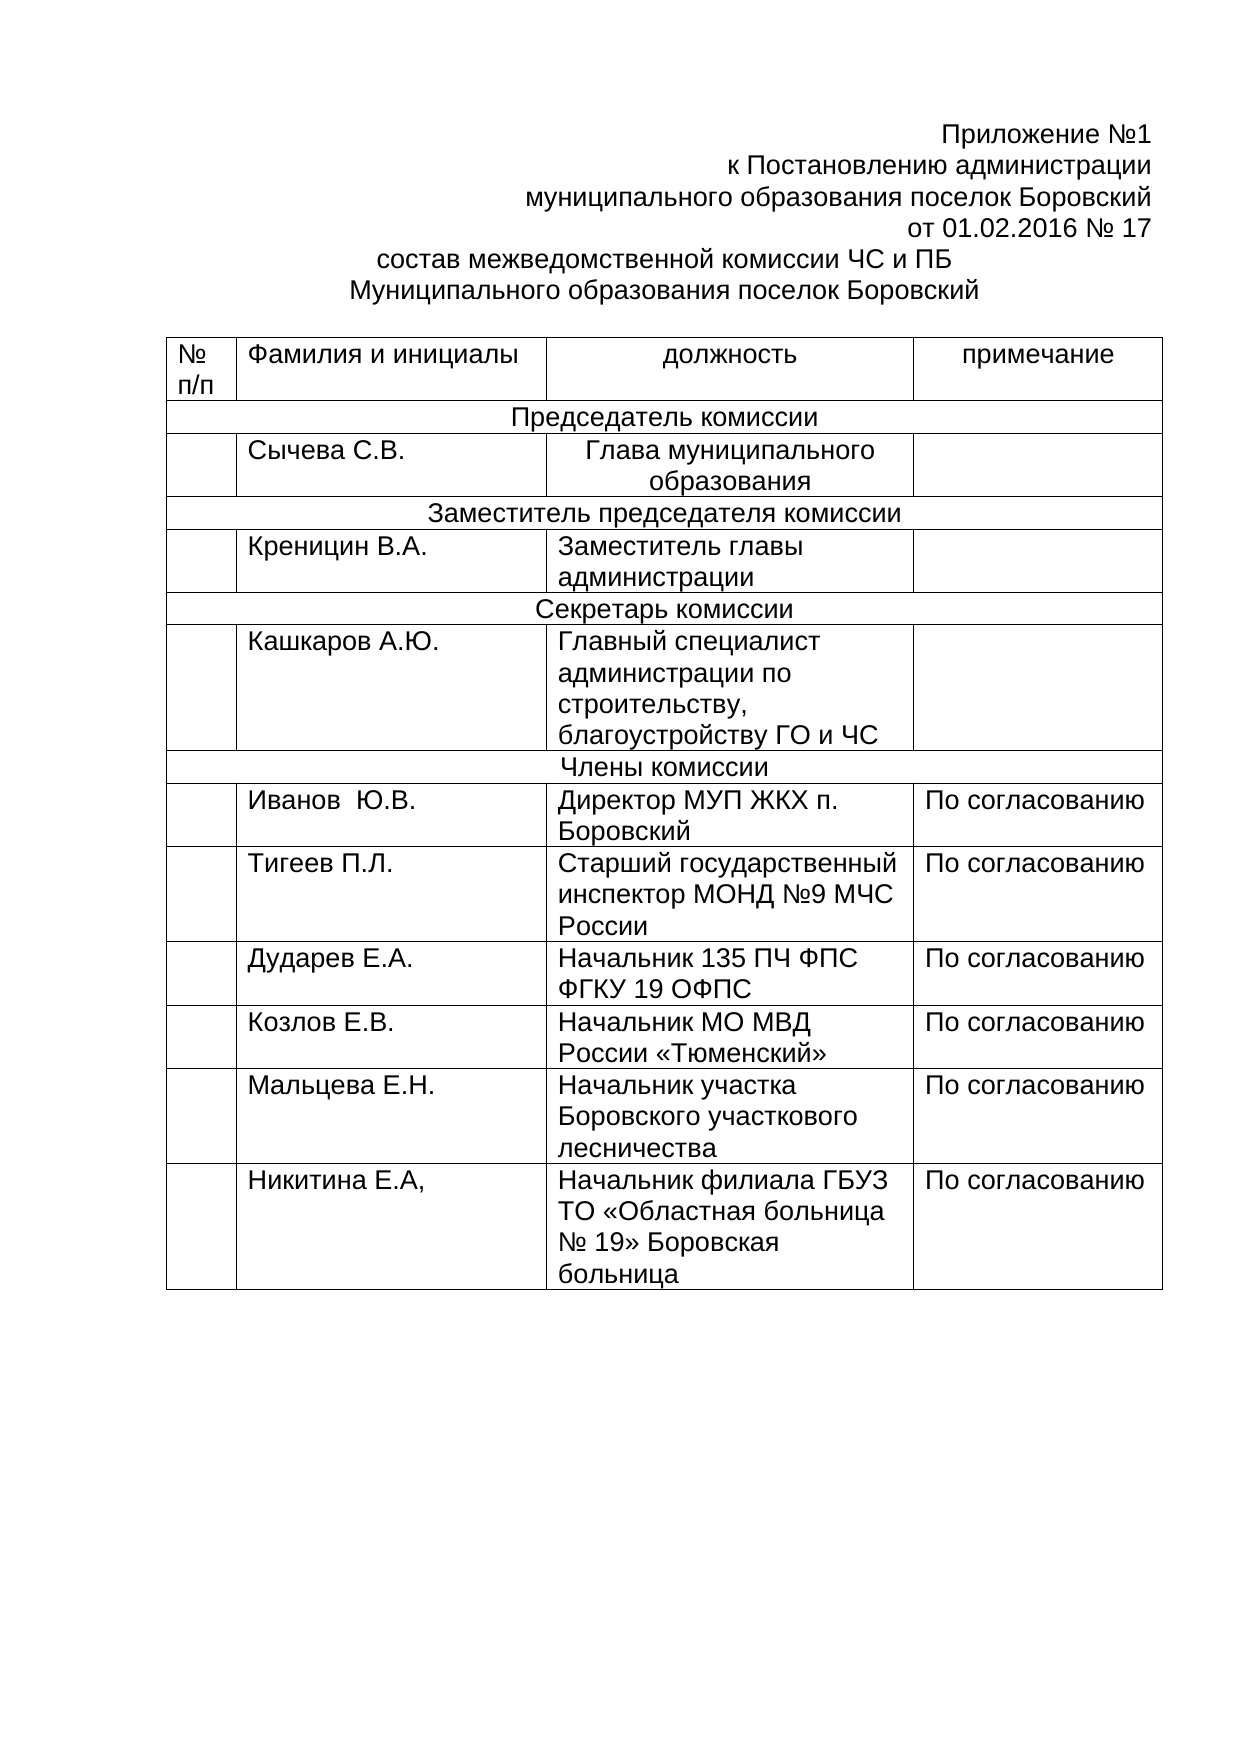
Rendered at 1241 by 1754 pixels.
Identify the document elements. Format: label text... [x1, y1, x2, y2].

table_cell Секретарь комиссии [167, 593, 1162, 624]
table_cell Директор МУП ЖКХ п. Боровский [547, 784, 913, 846]
text к Постановлению администрации [177, 149, 1152, 181]
table_cell Иванов Ю.В. [237, 784, 546, 846]
table_cell Начальник 135 ПЧ ФПС ФГКУ 19 ОФПС [547, 942, 913, 1004]
table_cell [167, 1069, 236, 1163]
table_cell По согласованию [914, 942, 1162, 1004]
table_cell [167, 1164, 236, 1289]
table_cell По согласованию [914, 847, 1162, 941]
table_header № п/п [167, 338, 236, 400]
table_cell [167, 784, 236, 846]
text состав межведомственной комиссии ЧС и ПБ [177, 243, 1152, 274]
table_cell Начальник филиала ГБУЗ ТО «Областная больница № 19» Боровская больница [547, 1164, 913, 1289]
table_cell По согласованию [914, 1006, 1162, 1068]
table_cell Глава муниципального образования [547, 434, 913, 496]
table_header примечание [914, 338, 1162, 400]
table_cell Тигеев П.Л. [237, 847, 546, 941]
table_cell Кашкаров А.Ю. [237, 625, 546, 750]
table_cell [167, 625, 236, 750]
text Приложение №1 [177, 118, 1152, 149]
table_cell [914, 530, 1162, 592]
table_cell Председатель комиссии [167, 401, 1162, 433]
table_cell Никитина Е.А, [237, 1164, 546, 1289]
table_cell [914, 434, 1162, 496]
table_cell По согласованию [914, 1069, 1162, 1163]
table_cell Начальник участка Боровского участкового лесничества [547, 1069, 913, 1163]
table_cell Заместитель председателя комиссии [167, 497, 1162, 528]
table_header должность [547, 338, 913, 400]
table_cell Сычева С.В. [237, 434, 546, 496]
table_cell [167, 942, 236, 1004]
table_cell [167, 847, 236, 941]
text от 01.02.2016 № 17 [177, 212, 1152, 243]
text муниципального образования поселок Боровский [177, 181, 1152, 212]
table_cell Заместитель главы администрации [547, 530, 913, 592]
table_cell [914, 625, 1162, 750]
table_cell Главный специалист администрации по строительству, благоустройству ГО и ЧС [547, 625, 913, 750]
table_cell Начальник МО МВД России «Тюменский» [547, 1006, 913, 1068]
table_cell По согласованию [914, 784, 1162, 846]
table_cell Креницин В.А. [237, 530, 546, 592]
table_cell Мальцева Е.Н. [237, 1069, 546, 1163]
table_cell Дударев Е.А. [237, 942, 546, 1004]
table_cell Члены комиссии [167, 751, 1162, 783]
table_cell [167, 1006, 236, 1068]
table_cell Старший государственный инспектор МОНД №9 МЧС России [547, 847, 913, 941]
table_cell [167, 434, 236, 496]
table_cell По согласованию [914, 1164, 1162, 1289]
text Муниципального образования поселок Боровский [177, 274, 1152, 306]
table_cell [167, 530, 236, 592]
table_header Фамилия и инициалы [237, 338, 546, 400]
table_cell Козлов Е.В. [237, 1006, 546, 1068]
